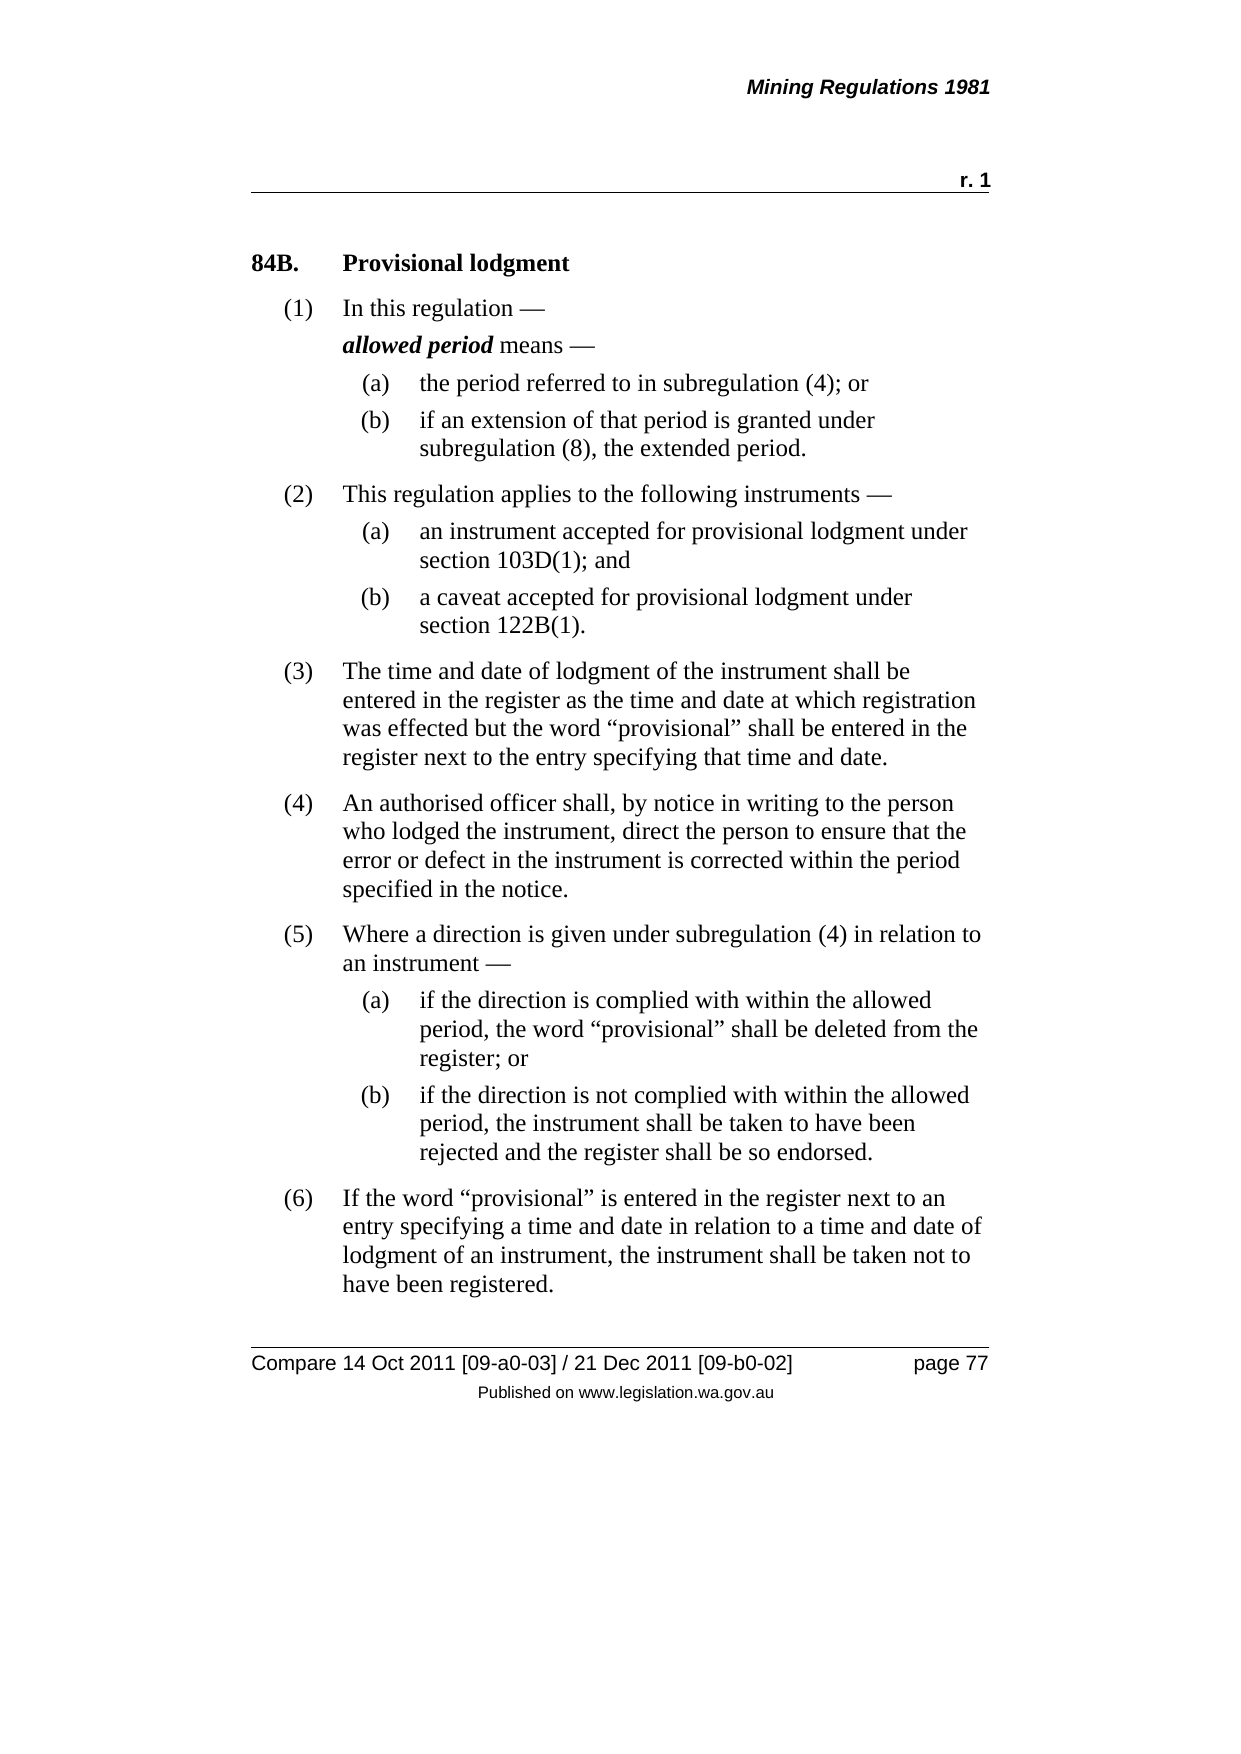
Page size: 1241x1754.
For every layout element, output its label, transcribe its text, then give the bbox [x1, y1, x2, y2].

text (3) The time and date of lodgment of the instrument shall be entered in the register as the time and date at which registration was effected but the word “provisional” shall be entered in the register next to the entry specifying that time and date. [251, 656, 989, 771]
text allowed period means — [251, 331, 989, 359]
subtitle 84B. Provisional lodgment [251, 248, 989, 277]
text (b) if the direction is not complied with within the allowed period, the instrument shall be taken to have been rejected and the register shall be so endorsed. [251, 1080, 989, 1166]
text (a) an instrument accepted for provisional lodgment under section 103D(1); and [251, 516, 989, 573]
text (b) if an extension of that period is granted under subregulation (8), the extended period. [251, 405, 989, 462]
text (a) the period referred to in subregulation (4); or [251, 368, 989, 396]
text (2) This regulation applies to the following instruments — [251, 479, 989, 508]
text (b) a caveat accepted for provisional lodgment under section 122B(1). [251, 582, 989, 639]
text (5) Where a direction is given under subregulation (4) in relation to an instrument — [251, 919, 989, 977]
text (a) if the direction is complied with within the allowed period, the word “provisional” shall be deleted from the register; or [251, 985, 989, 1071]
text (1) In this regulation — [251, 293, 989, 322]
text (6) If the word “provisional” is entered in the register next to an entry specifying a time and date in relation to a time and date of lodgment of an instrument, the instrument shall be taken not to have been registered. [251, 1183, 989, 1298]
text (4) An authorised officer shall, by notice in writing to the person who lodged the instrument, direct the person to ensure that the error or defect in the instrument is corrected within the period specified in the notice. [251, 788, 989, 903]
